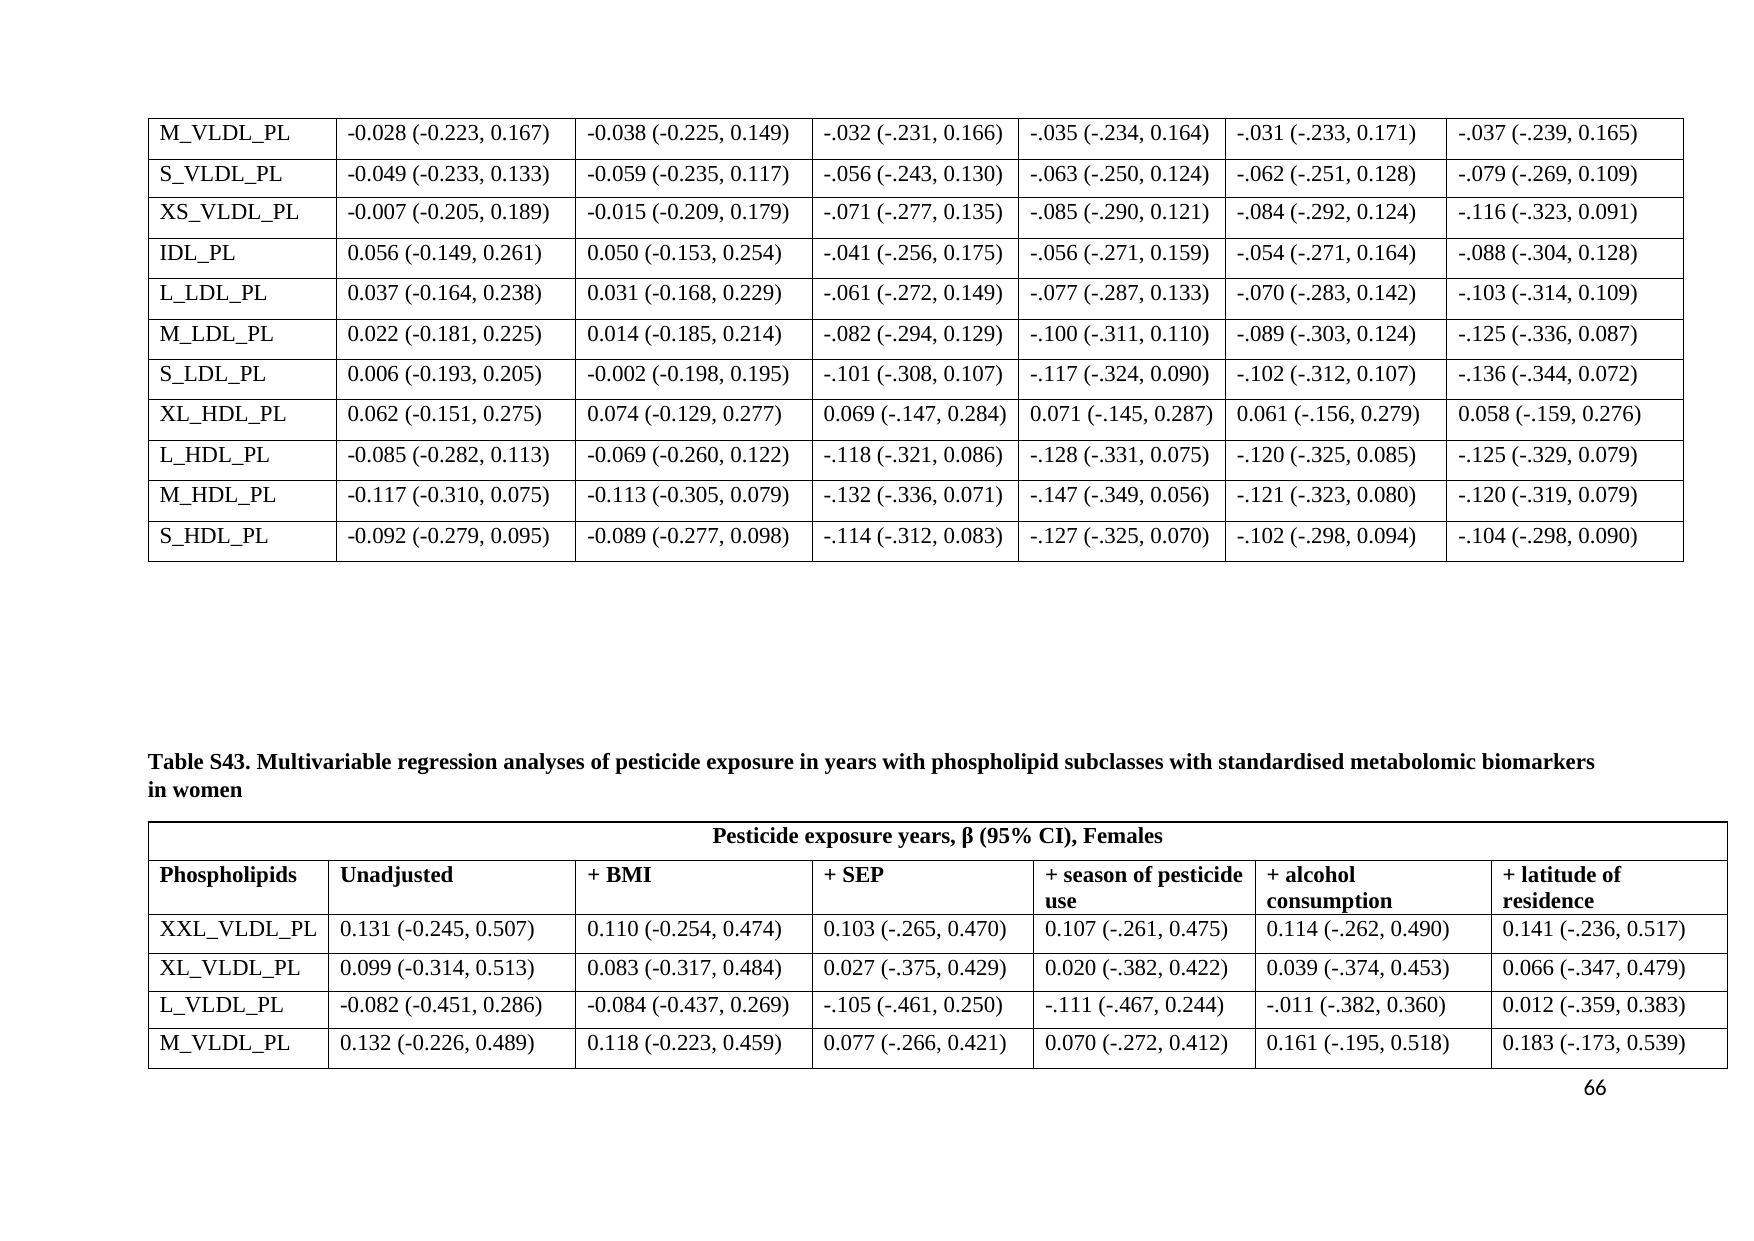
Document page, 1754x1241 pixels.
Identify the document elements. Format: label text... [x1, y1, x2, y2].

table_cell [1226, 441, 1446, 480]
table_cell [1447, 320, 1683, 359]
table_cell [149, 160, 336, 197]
text Table S43. Multivariable regression analyses of pesticide exposure in years with phospholipid subclasses with standardised metabolomic biomarkers in women [148, 748, 1606, 803]
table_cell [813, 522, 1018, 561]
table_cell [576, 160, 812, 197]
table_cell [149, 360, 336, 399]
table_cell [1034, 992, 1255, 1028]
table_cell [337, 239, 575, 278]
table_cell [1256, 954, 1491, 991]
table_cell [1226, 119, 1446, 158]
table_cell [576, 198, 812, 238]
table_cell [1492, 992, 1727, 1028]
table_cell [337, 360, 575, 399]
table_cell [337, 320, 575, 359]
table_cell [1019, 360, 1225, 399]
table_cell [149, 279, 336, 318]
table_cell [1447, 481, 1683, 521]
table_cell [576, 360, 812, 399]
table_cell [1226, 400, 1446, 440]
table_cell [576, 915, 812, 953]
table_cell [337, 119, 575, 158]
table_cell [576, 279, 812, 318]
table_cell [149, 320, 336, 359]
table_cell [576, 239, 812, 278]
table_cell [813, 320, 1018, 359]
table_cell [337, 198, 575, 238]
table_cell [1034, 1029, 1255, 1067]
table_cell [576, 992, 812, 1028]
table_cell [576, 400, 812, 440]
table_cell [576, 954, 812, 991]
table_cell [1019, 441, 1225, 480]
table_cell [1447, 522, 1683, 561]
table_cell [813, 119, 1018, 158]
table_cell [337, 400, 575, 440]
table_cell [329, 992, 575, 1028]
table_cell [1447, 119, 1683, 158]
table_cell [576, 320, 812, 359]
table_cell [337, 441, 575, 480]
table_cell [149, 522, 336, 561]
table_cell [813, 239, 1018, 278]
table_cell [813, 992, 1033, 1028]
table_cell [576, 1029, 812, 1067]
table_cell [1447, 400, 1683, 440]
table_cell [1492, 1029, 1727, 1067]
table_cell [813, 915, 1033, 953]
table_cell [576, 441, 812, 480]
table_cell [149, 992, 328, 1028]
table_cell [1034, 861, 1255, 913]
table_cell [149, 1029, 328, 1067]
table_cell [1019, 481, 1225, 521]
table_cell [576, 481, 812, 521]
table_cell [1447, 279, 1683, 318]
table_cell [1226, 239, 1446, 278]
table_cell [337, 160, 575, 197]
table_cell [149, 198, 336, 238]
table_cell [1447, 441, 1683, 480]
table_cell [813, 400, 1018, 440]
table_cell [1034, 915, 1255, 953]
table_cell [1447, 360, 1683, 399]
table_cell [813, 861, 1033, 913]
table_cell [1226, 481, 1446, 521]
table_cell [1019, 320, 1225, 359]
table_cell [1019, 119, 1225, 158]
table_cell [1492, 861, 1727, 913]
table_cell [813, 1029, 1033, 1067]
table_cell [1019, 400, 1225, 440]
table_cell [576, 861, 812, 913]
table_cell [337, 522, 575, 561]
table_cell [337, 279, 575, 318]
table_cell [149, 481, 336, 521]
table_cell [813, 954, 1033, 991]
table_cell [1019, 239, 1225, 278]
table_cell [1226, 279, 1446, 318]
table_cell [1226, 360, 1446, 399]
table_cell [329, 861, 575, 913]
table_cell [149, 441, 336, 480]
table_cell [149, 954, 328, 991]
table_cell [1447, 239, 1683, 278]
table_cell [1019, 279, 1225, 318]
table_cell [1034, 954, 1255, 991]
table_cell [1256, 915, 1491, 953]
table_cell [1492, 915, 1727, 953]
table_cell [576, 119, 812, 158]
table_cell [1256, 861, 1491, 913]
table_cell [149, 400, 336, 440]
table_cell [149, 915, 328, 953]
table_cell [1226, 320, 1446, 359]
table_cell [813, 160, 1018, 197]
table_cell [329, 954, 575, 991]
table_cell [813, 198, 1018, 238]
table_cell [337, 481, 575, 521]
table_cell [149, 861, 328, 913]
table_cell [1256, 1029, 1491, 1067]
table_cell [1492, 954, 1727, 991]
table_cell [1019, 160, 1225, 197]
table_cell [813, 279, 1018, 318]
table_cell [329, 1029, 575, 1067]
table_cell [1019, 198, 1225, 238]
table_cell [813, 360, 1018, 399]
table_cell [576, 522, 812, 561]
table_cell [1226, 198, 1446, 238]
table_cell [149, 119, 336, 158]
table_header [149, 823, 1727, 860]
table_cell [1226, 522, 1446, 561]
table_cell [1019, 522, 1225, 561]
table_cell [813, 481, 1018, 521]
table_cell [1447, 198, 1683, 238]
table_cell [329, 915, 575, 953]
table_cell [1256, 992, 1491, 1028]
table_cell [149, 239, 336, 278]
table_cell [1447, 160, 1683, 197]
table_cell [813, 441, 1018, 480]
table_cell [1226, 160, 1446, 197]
